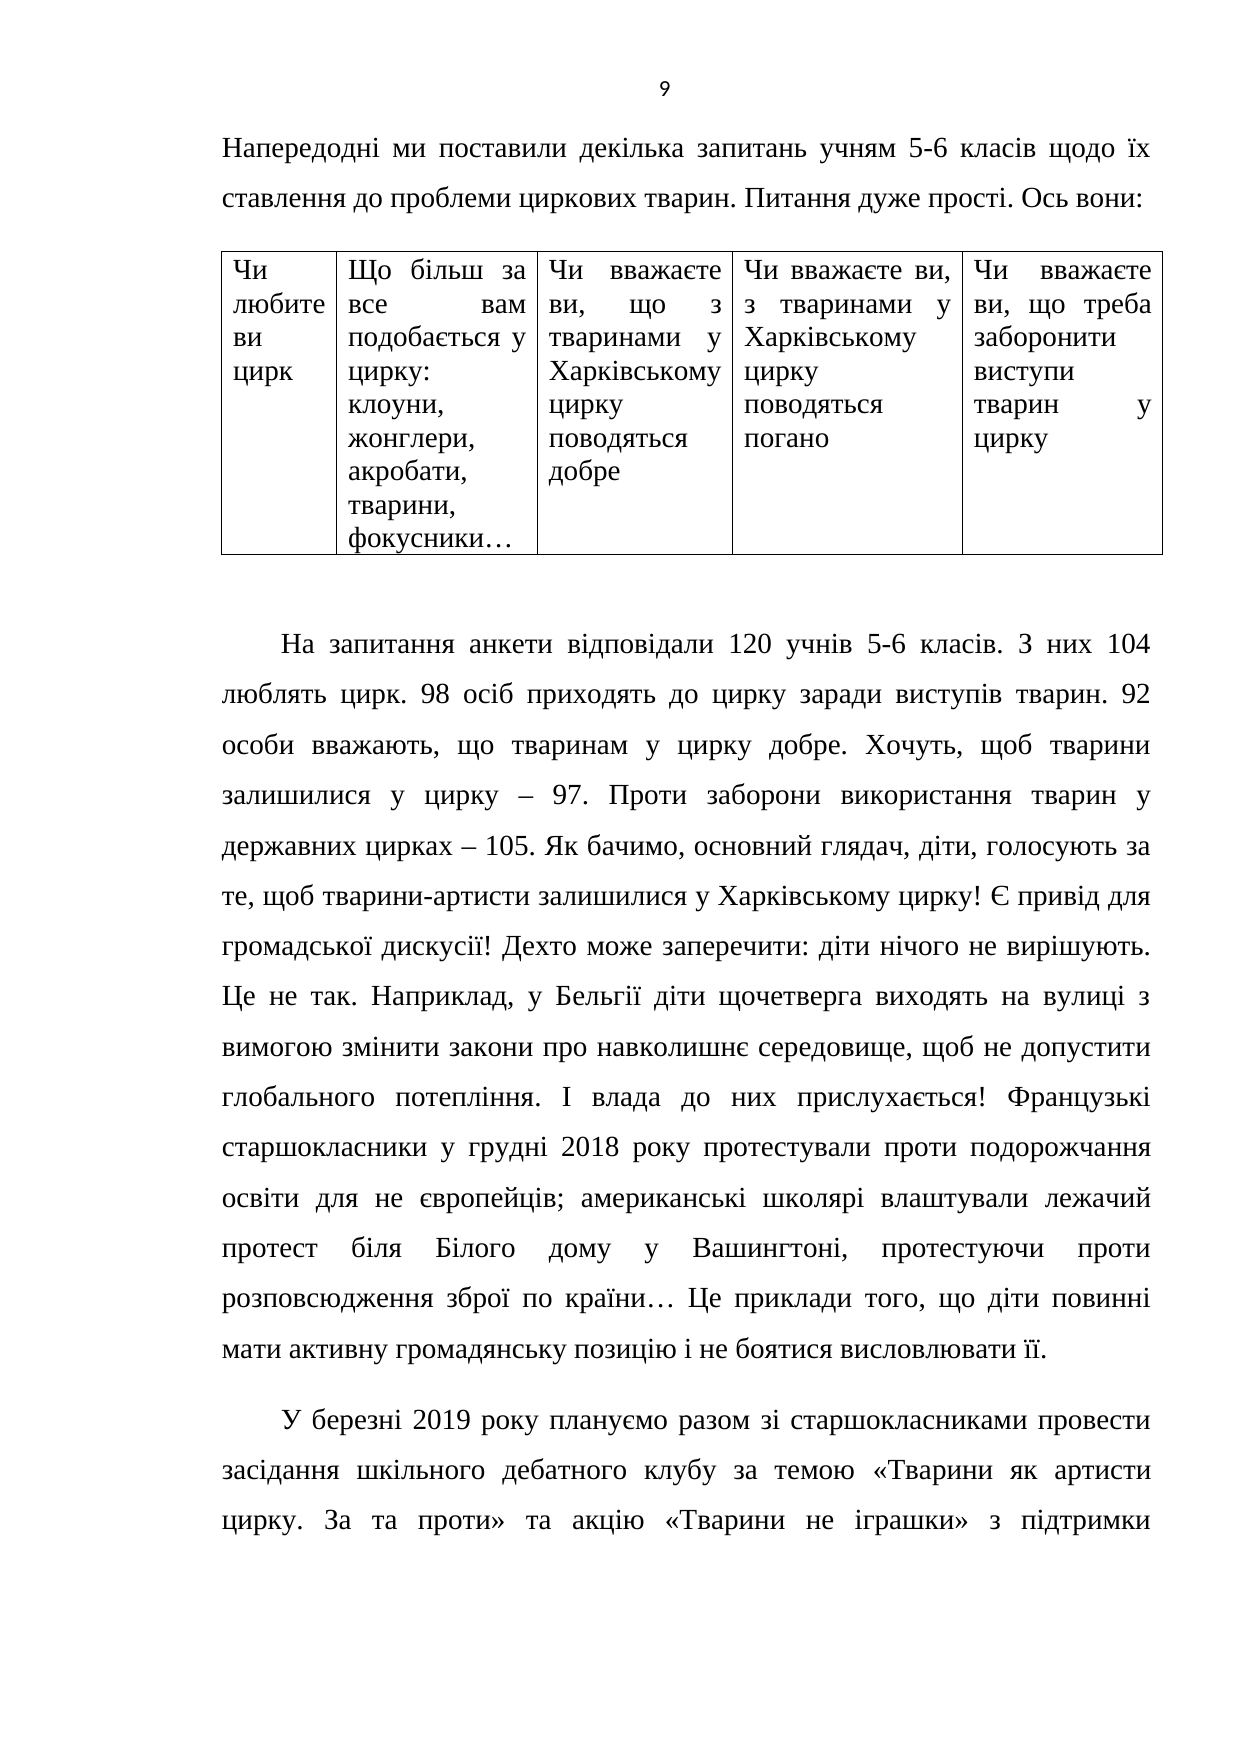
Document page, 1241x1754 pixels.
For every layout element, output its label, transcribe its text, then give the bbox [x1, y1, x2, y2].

table_header Чи вважаєте ви, що з тваринами у Харківському цирку поводяться добре [538, 252, 732, 554]
table_header Чи вважаєте ви, що треба заборонити виступи тварин у цирку [963, 252, 1162, 554]
text На запитання анкети відповідали 120 учнів 5-6 класів. З них 104 люблять цирк. 98 осіб приходять до цирку заради виступів тварин. 92 особи вважають, що тваринам у цирку добре. Хочуть, щоб тварини залишилися у цирку – 97. Проти заборони використання тварин у державних цирках – 105. Як бачимо, основний глядач, діти, голосують за те, щоб тварини-артисти залишилися у Харківському цирку! Є привід для громадської дискусії! Дехто може заперечити: діти нічого не вирішують. Це не так. Наприклад, у Бельгії діти щочетверга виходять на вулиці з вимогою змінити закони про навколишнє середовище, щоб не допустити глобального потепління. І влада до них прислухається! Французькі старшокласники у грудні 2018 року протестували проти подорожчання освіти для не європейців; американські школярі влаштували лежачий протест біля Білого дому у Вашингтоні, протестуючи проти розповсюдження зброї по країни… Це приклади того, що діти повинні мати активну громадянську позицію і не боятися висловлювати її. [222, 626, 1152, 1364]
table_header Що більш за все вам подобається у цирку: клоуни, жонглери, акробати, тварини, фокусники… [337, 252, 537, 554]
text Напередодні ми поставили декілька запитань учням 5-6 класів щодо їх ставлення до проблеми циркових тварин. Питання дуже прості. Ось вони: [222, 130, 1152, 214]
table_header Чи вважаєте ви, з тваринами у Харківському цирку поводяться погано [733, 252, 962, 554]
table_header Чи любите ви цирк [222, 252, 336, 554]
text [222, 1402, 1152, 1536]
